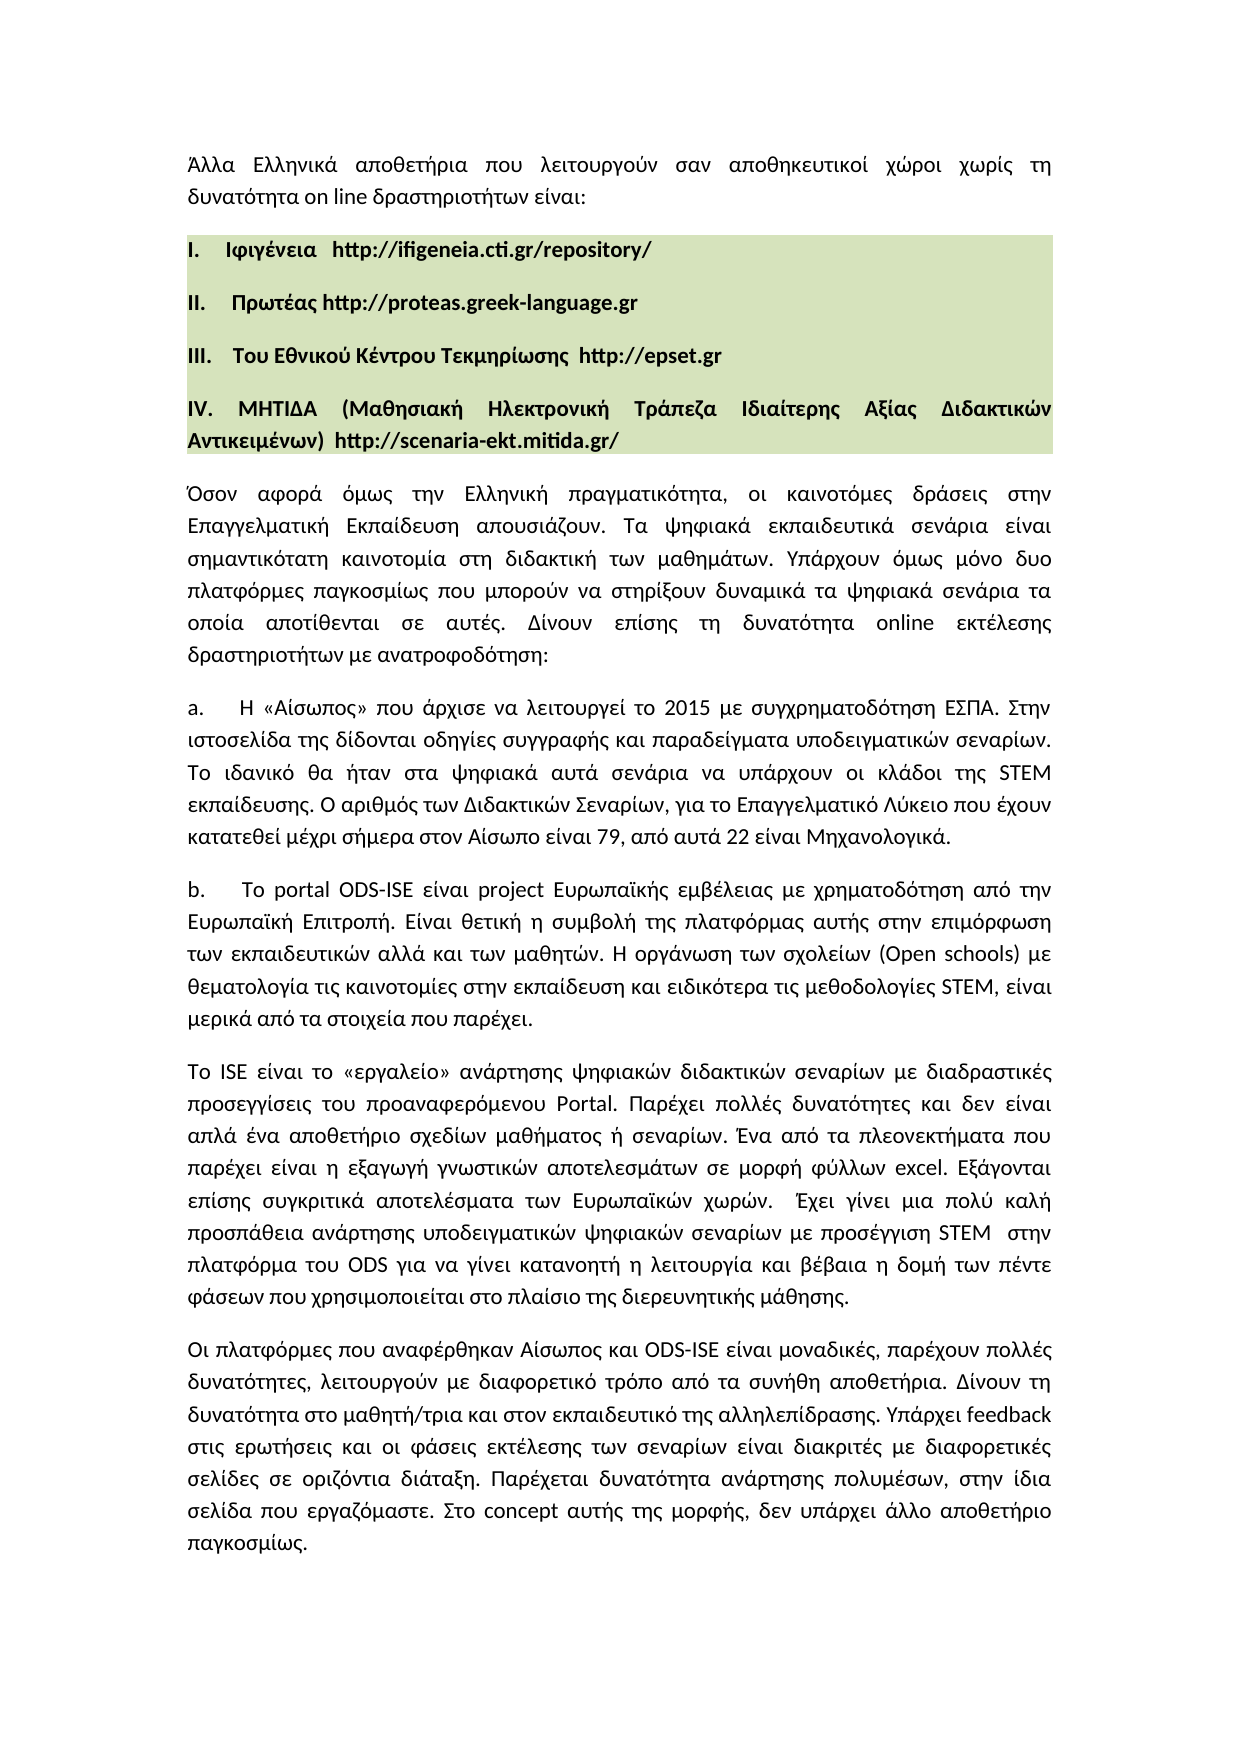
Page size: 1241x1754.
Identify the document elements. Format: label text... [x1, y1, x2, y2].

text III. Του Εθνικού Κέντρου Τεκμηρίωσης http://epset.gr [187, 341, 1053, 369]
text Οι πλατφόρμες που αναφέρθηκαν Αίσωπος και ODS-ISE είναι μοναδικές, παρέχουν πολλές δυνατότητες, λειτουργούν με διαφορετικό τρόπο από τα συνήθη αποθετήρια. Δίνουν τη δυνατότητα στο μαθητή/τρια και στον εκπαιδευτικό της αλληλεπίδρασης. Υπάρχει feedback στις ερωτήσεις και οι φάσεις εκτέλεσης των σεναρίων είναι διακριτές με διαφορετικές σελίδες σε οριζόντια διάταξη. Παρέχεται δυνατότητα ανάρτησης πολυμέσων, στην ίδια σελίδα που εργαζόμαστε. Στο concept αυτής της μορφής, δεν υπάρχει άλλο αποθετήριο παγκοσμίως. [187, 1335, 1053, 1556]
text IV. ΜΗΤΙΔΑ (Μαθησιακή Ηλεκτρονική Τράπεζα Ιδιαίτερης Αξίας Διδακτικών Αντικειμένων) http://scenaria-ekt.mitida.gr/ [187, 394, 1053, 454]
text I. Ιφιγένεια http://ifigeneia.cti.gr/repository/ [187, 235, 1053, 263]
text Όσον αφορά όμως την Ελληνική πραγματικότητα, οι καινοτόμες δράσεις στην Επαγγελματική Εκπαίδευση απουσιάζουν. Τα ψηφιακά εκπαιδευτικά σενάρια είναι σημαντικότατη καινοτομία στη διδακτική των μαθημάτων. Υπάρχουν όμως μόνο δυο πλατφόρμες παγκοσμίως που μπορούν να στηρίξουν δυναμικά τα ψηφιακά σενάρια τα οποία αποτίθενται σε αυτές. Δίνουν επίσης τη δυνατότητα online εκτέλεσης δραστηριοτήτων με ανατροφοδότηση: [187, 479, 1053, 668]
text Άλλα Ελληνικά αποθετήρια που λειτουργούν σαν αποθηκευτικοί χώροι χωρίς τη δυνατότητα on line δραστηριοτήτων είναι: [187, 150, 1053, 210]
text II. Πρωτέας http://proteas.greek-language.gr [187, 288, 1053, 316]
text b. Το portal ODS-ISE είναι project Ευρωπαϊκής εμβέλειας με χρηματοδότηση από την Ευρωπαϊκή Επιτροπή. Είναι θετική η συμβολή της πλατφόρμας αυτής στην επιμόρφωση των εκπαιδευτικών αλλά και των μαθητών. Η οργάνωση των σχολείων (Open schools) με θεματολογία τις καινοτομίες στην εκπαίδευση και ειδικότερα τις μεθοδολογίες STEM, είναι μερικά από τα στοιχεία που παρέχει. [187, 875, 1053, 1032]
text a. Η «Αίσωπος» που άρχισε να λειτουργεί το 2015 με συγχρηματοδότηση ΕΣΠΑ. Στην ιστοσελίδα της δίδονται οδηγίες συγγραφής και παραδείγματα υποδειγματικών σεναρίων. Το ιδανικό θα ήταν στα ψηφιακά αυτά σενάρια να υπάρχουν οι κλάδοι της STEM εκπαίδευσης. Ο αριθμός των Διδακτικών Σεναρίων, για το Επαγγελματικό Λύκειο που έχουν κατατεθεί μέχρι σήμερα στον Αίσωπο είναι 79, από αυτά 22 είναι Μηχανολογικά. [187, 693, 1053, 850]
text Το ISE είναι το «εργαλείο» ανάρτησης ψηφιακών διδακτικών σεναρίων με διαδραστικές προσεγγίσεις του προαναφερόμενου Portal. Παρέχει πολλές δυνατότητες και δεν είναι απλά ένα αποθετήριο σχεδίων μαθήματος ή σεναρίων. Ένα από τα πλεονεκτήματα που παρέχει είναι η εξαγωγή γνωστικών αποτελεσμάτων σε μορφή φύλλων excel. Εξάγονται επίσης συγκριτικά αποτελέσματα των Ευρωπαϊκών χωρών. Έχει γίνει μια πολύ καλή προσπάθεια ανάρτησης υποδειγματικών ψηφιακών σεναρίων με προσέγγιση STEM στην πλατφόρμα του ODS για να γίνει κατανοητή η λειτουργία και βέβαια η δομή των πέντε φάσεων που χρησιμοποιείται στο πλαίσιο της διερευνητικής μάθησης. [187, 1057, 1053, 1310]
